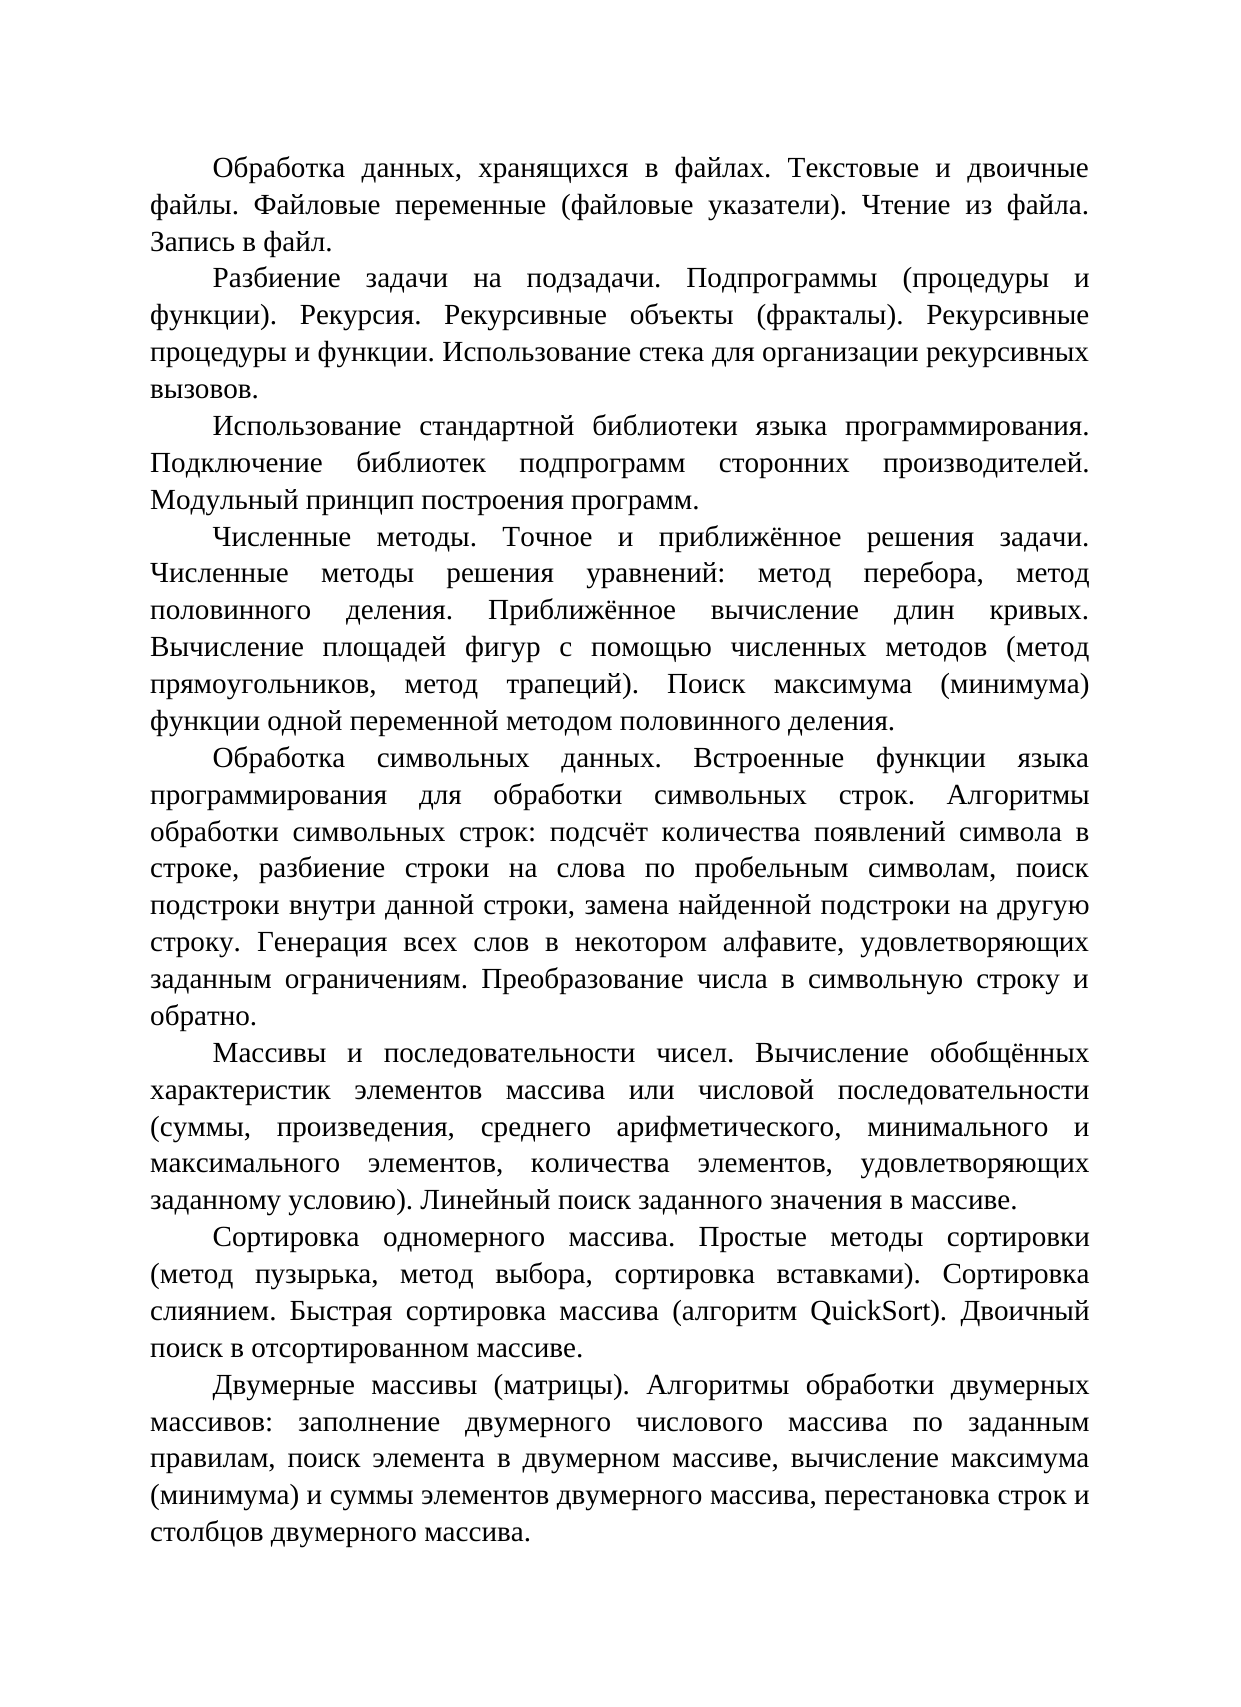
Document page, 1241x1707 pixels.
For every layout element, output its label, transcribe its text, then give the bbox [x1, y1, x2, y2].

text Обработка символьных данных. Встроенные функции языка программирования для обработки символьных строк. Алгоритмы обработки символьных строк: подсчёт количества появлений символа в строке, разбиение строки на слова по пробельным символам, поиск подстроки внутри данной строки, замена найденной подстроки на другую строку. Генерация всех слов в некотором алфавите, удовлетворяющих заданным ограничениям. Преобразование числа в символьную строку и обратно. [150, 740, 1090, 1032]
text Обработка данных, хранящихся в файлах. Текстовые и двоичные файлы. Файловые переменные (файловые указатели). Чтение из файла. Запись в файл. [150, 150, 1090, 257]
text Двумерные массивы (матрицы). Алгоритмы обработки двумерных массивов: заполнение двумерного числового массива по заданным правилам, поиск элемента в двумерном массиве, вычисление максимума (минимума) и суммы элементов двумерного массива, перестановка строк и столбцов двумерного массива. [150, 1367, 1090, 1548]
text Использование стандартной библиотеки языка программирования. Подключение библиотек подпрограмм сторонних производителей. Модульный принцип построения программ. [150, 408, 1090, 515]
text Разбиение задачи на подзадачи. Подпрограммы (процедуры и функции). Рекурсия. Рекурсивные объекты (фракталы). Рекурсивные процедуры и функции. Использование стека для организации рекурсивных вызовов. [150, 261, 1090, 405]
text Численные методы. Точное и приближённое решения задачи. Численные методы решения уравнений: метод перебора, метод половинного деления. Приближённое вычисление длин кривых. Вычисление площадей фигур с помощью численных методов (метод прямоугольников, метод трапеций). Поиск максимума (минимума) функции одной переменной методом половинного деления. [150, 519, 1090, 737]
text Сортировка одномерного массива. Простые методы сортировки (метод пузырька, метод выбора, сортировка вставками). Сортировка слиянием. Быстрая сортировка массива (алгоритм QuickSort). Двоичный поиск в отсортированном массиве. [150, 1219, 1090, 1363]
text Массивы и последовательности чисел. Вычисление обобщённых характеристик элементов массива или числовой последовательности (суммы, произведения, среднего арифметического, минимального и максимального элементов, количества элементов, удовлетворяющих заданному условию). Линейный поиск заданного значения в массиве. [150, 1035, 1090, 1216]
